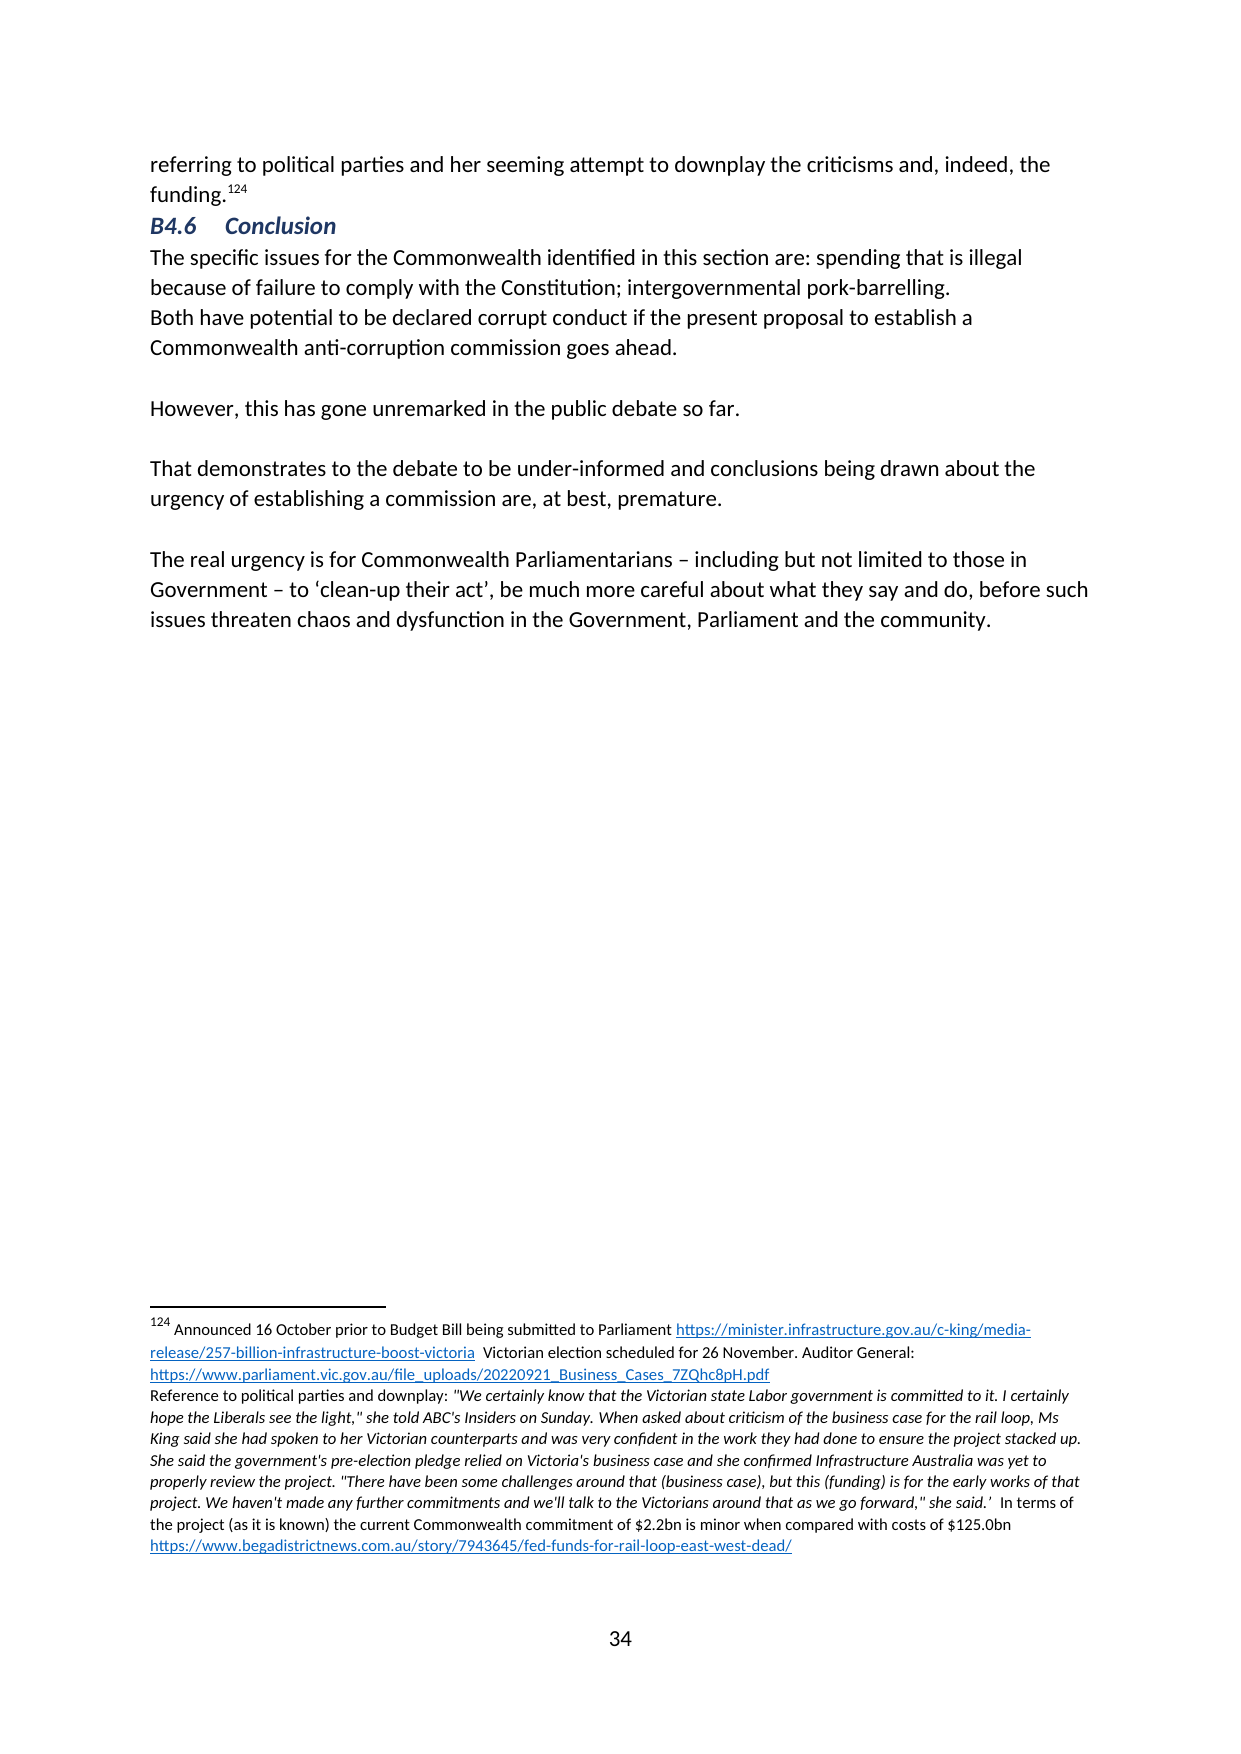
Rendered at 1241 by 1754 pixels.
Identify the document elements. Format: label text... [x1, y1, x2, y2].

text However, this has gone unremarked in the public debate so far. [150, 394, 1090, 422]
text A more recent example is the pre-2022-23 Budget announcement of $2.2bn Commonwealth funding for a suburban rail loop in Melbourne. Severe criticisms of the ‘business plan’ by the Victorian Auditor General, published shortly before the Commonwealth’s announcement, add to the impression of it being intergovernmental pork. As did the Minister’s later defence of the spending referring to political parties and her seeming attempt to downplay the criticisms and, indeed, the funding. [150, 150, 1090, 208]
text The real urgency is for Commonwealth Parliamentarians – including but not limited to those in Government – to ‘clean-up their act’, be much more careful about what they say and do, before such issues threaten chaos and dysfunction in the Government, Parliament and the community. [150, 545, 1090, 633]
text The specific issues for the Commonwealth identified in this section are: spending that is illegal because of failure to comply with the Constitution; intergovernmental pork-barrelling. [150, 243, 1090, 301]
subtitle B4.6 Conclusion [150, 210, 1090, 241]
text That demonstrates to the debate to be under-informed and conclusions being drawn about the urgency of establishing a commission are, at best, premature. [150, 454, 1090, 512]
text Both have potential to be declared corrupt conduct if the present proposal to establish a Commonwealth anti-corruption commission goes ahead. [150, 303, 1090, 361]
